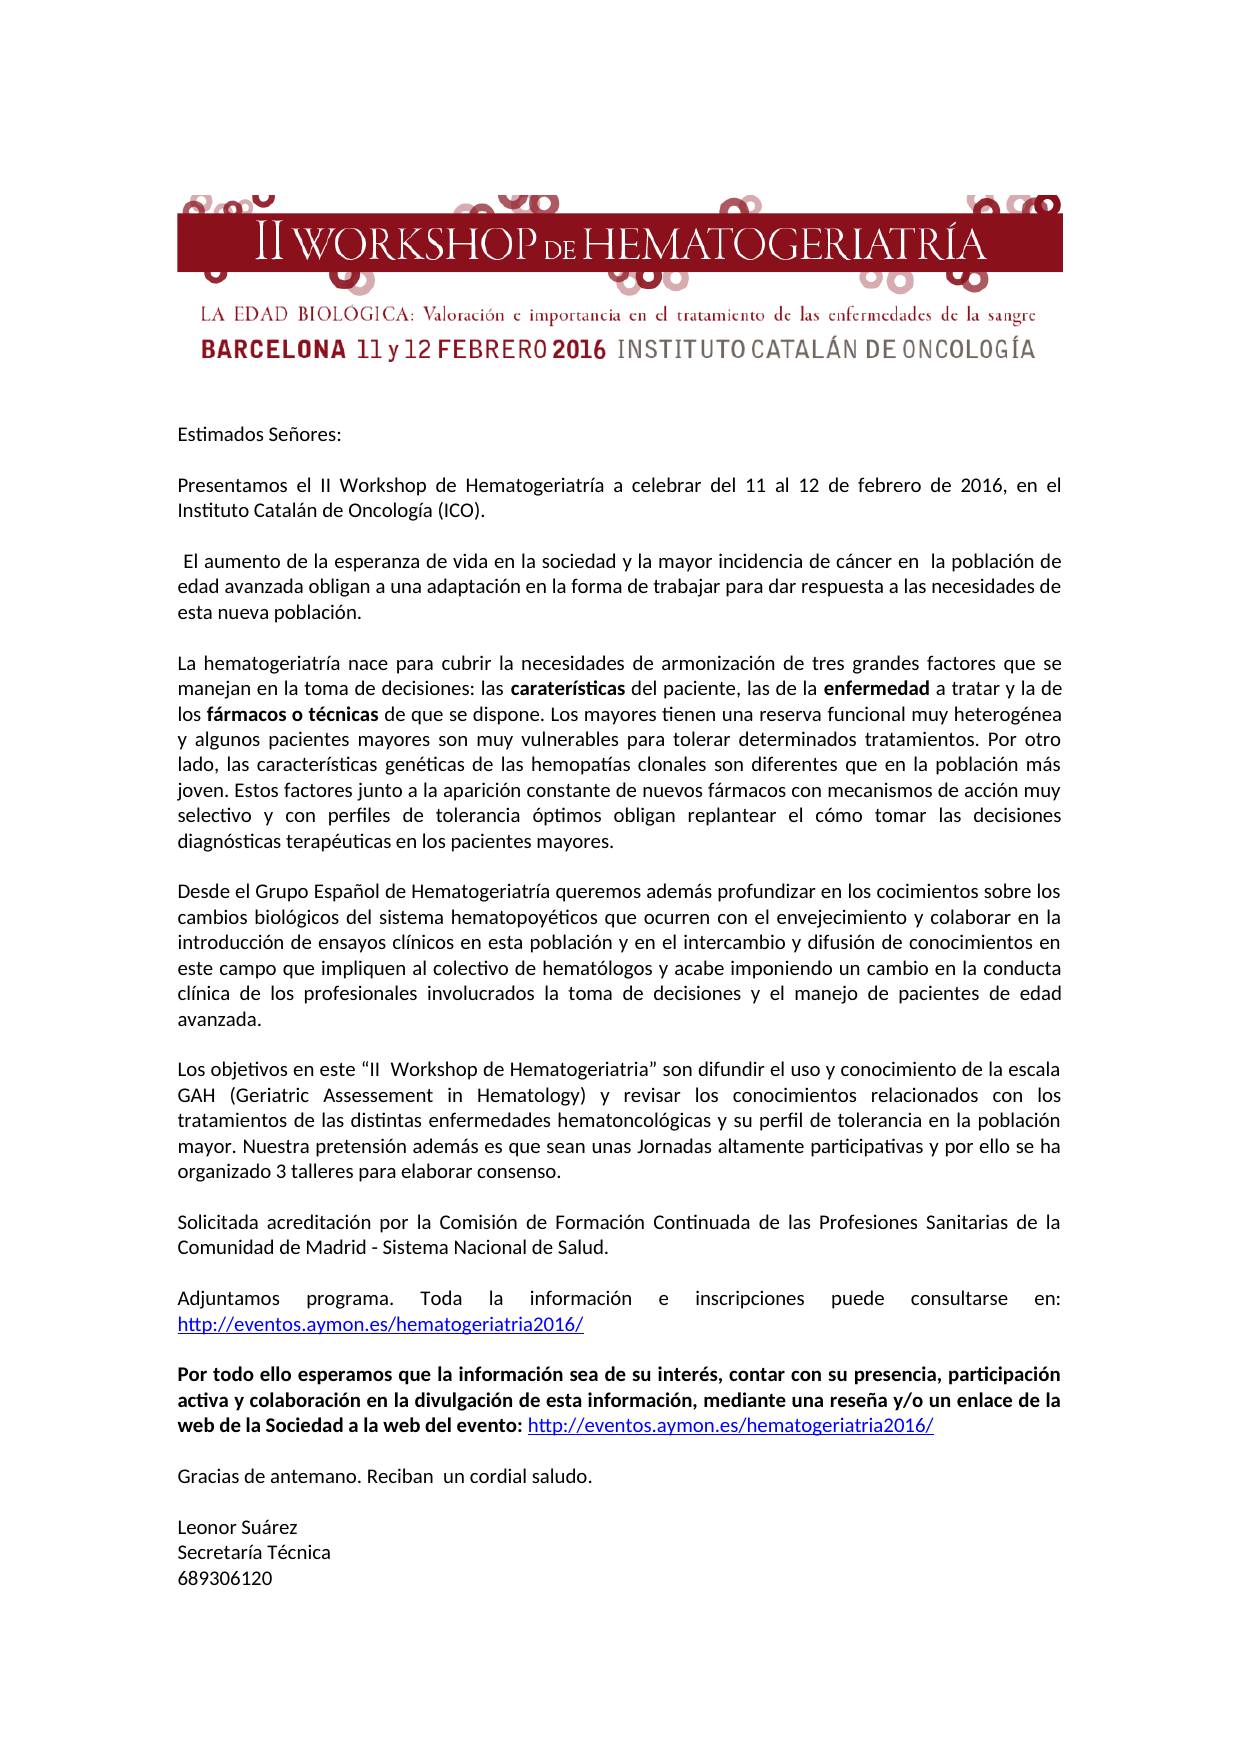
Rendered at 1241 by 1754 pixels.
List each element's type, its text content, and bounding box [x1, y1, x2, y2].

text Gracias de antemano. Reciban un cordial saludo. [177, 1463, 1063, 1489]
text Desde el Grupo Español de Hematogeriatría queremos además profundizar en los cocimientos sobre los cambios biológicos del sistema hematopoyéticos que ocurren con el envejecimiento y colaborar en la introducción de ensayos clínicos en esta población y en el intercambio y difusión de conocimientos en este campo que impliquen al colectivo de hematólogos y acabe imponiendo un cambio en la conducta clínica de los profesionales involucrados la toma de decisiones y el manejo de pacientes de edad avanzada. [177, 879, 1063, 1031]
text Leonor Suárez [177, 1514, 1063, 1539]
text Estimados Señores: [177, 421, 1063, 447]
text Los objetivos en este “II Workshop de Hematogeriatria” son difundir el uso y conocimiento de la escala GAH (Geriatric Assessement in Hematology) y revisar los conocimientos relacionados con los tratamientos de las distintas enfermedades hematoncológicas y su perfil de tolerancia en la población mayor. Nuestra pretensión además es que sean unas Jornadas altamente participativas y por ello se ha organizado 3 talleres para elaborar consenso. [177, 1057, 1063, 1184]
text Solicitada acreditación por la Comisión de Formación Continuada de las Profesiones Sanitarias de la Comunidad de Madrid - Sistema Nacional de Salud. [177, 1209, 1063, 1260]
picture [177, 195, 1063, 373]
text 689306120 [177, 1565, 1063, 1590]
text Por todo ello esperamos que la información sea de su interés, contar con su presencia, participación activa y colaboración en la divulgación de esta información, mediante una reseña y/o un enlace de la web de la Sociedad a la web del evento: http://eventos.aymon.es/hematogeriatria2016/ [177, 1362, 1063, 1438]
text Adjuntamos programa. Toda la información e inscripciones puede consultarse en: http://eventos.aymon.es/hematogeriatria2016/ [177, 1285, 1063, 1336]
text El aumento de la esperanza de vida en la sociedad y la mayor incidencia de cáncer en la población de edad avanzada obligan a una adaptación en la forma de trabajar para dar respuesta a las necesidades de esta nueva población. [177, 548, 1063, 624]
text La hematogeriatría nace para cubrir la necesidades de armonización de tres grandes factores que se manejan en la toma de decisiones: las caraterísticas del paciente, las de la enfermedad a tratar y la de los fármacos o técnicas de que se dispone. Los mayores tienen una reserva funcional muy heterogénea y algunos pacientes mayores son muy vulnerables para tolerar determinados tratamientos. Por otro lado, las características genéticas de las hemopatías clonales son diferentes que en la población más joven. Estos factores junto a la aparición constante de nuevos fármacos con mecanismos de acción muy selectivo y con perfiles de tolerancia óptimos obligan replantear el cómo tomar las decisiones diagnósticas terapéuticas en los pacientes mayores. [177, 650, 1063, 853]
text Presentamos el II Workshop de Hematogeriatría a celebrar del 11 al 12 de febrero de 2016, en el Instituto Catalán de Oncología (ICO). [177, 472, 1063, 523]
text Secretaría Técnica [177, 1539, 1063, 1565]
